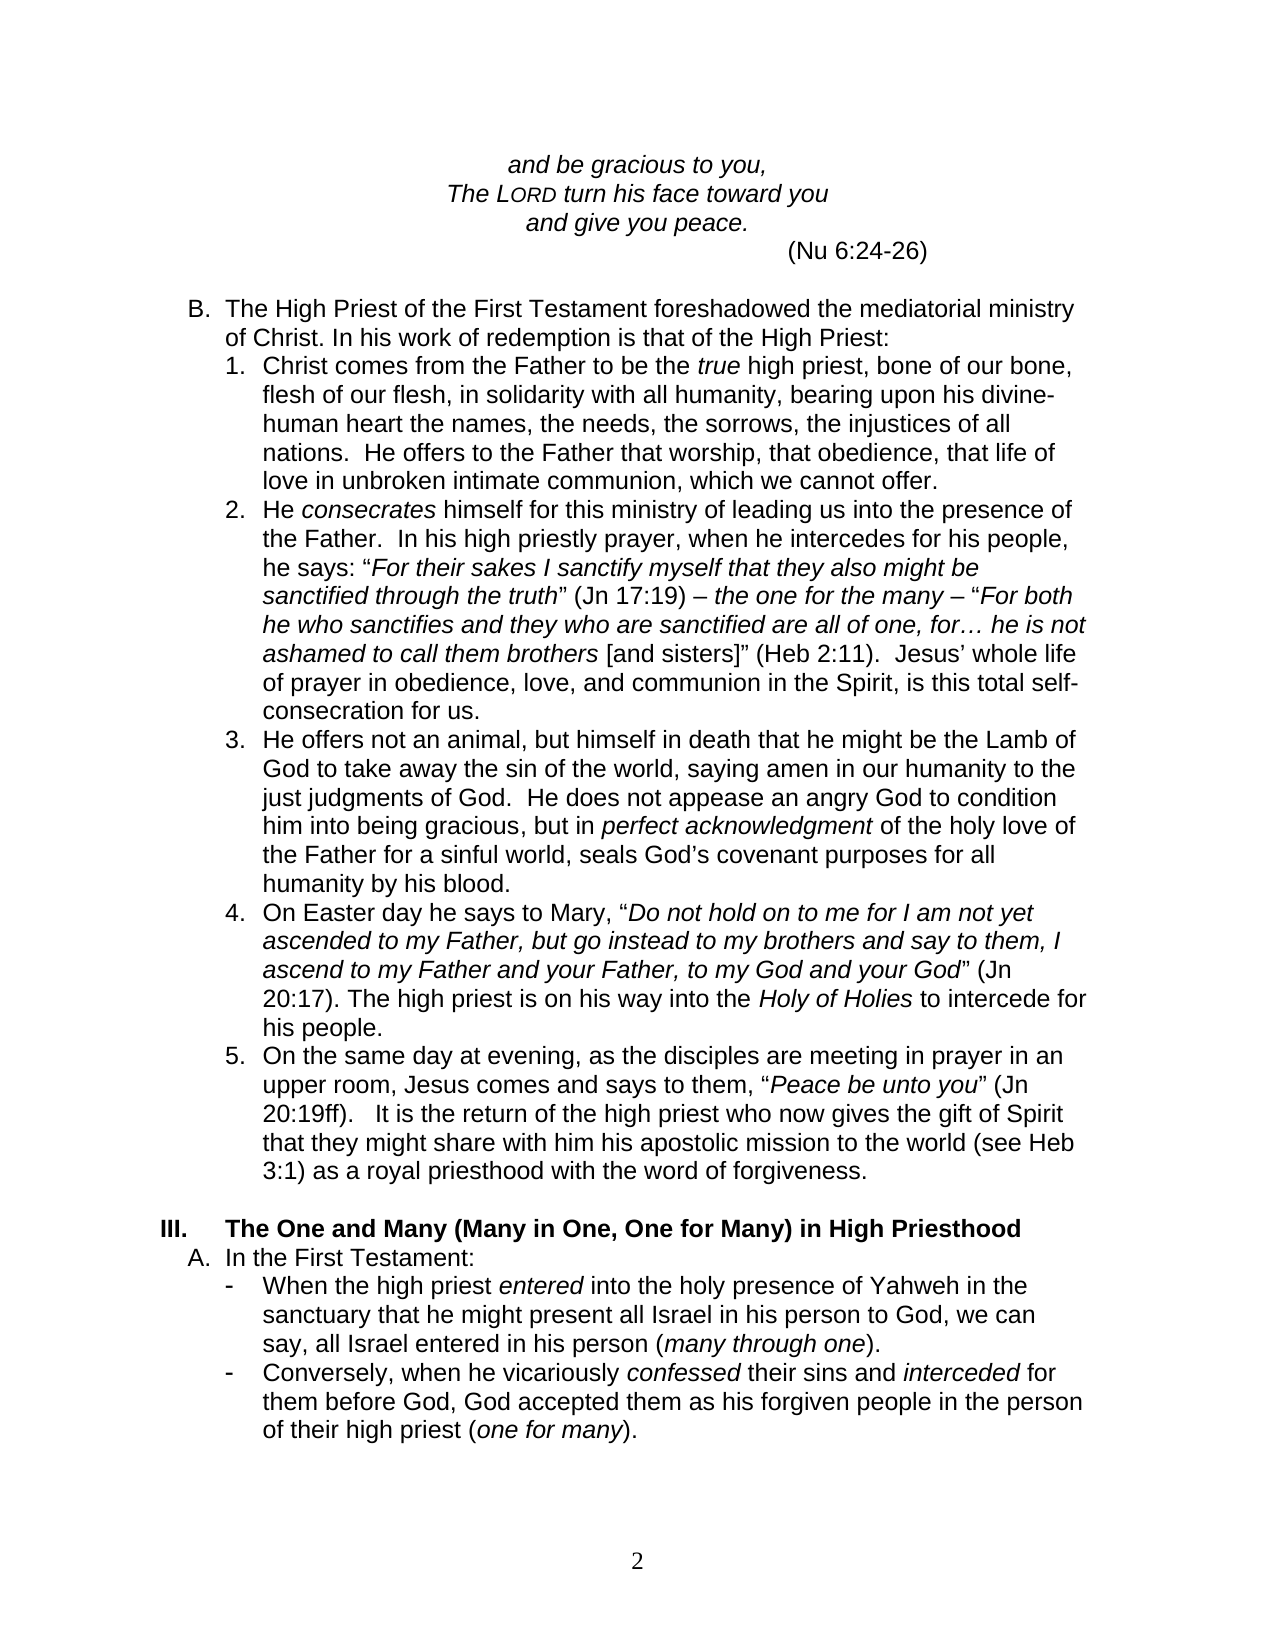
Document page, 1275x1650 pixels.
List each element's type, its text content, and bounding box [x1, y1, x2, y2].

text (Nu 6:24-26) [187, 236, 1087, 265]
list The High Priest of the First Testament foreshadowed the mediatorial ministry of Christ. In his work of redemption is that of the High Priest: [187, 294, 1087, 351]
list The One and Many (Many in One, One for Many) in High Priesthood [187, 1214, 1087, 1242]
list Conversely, when he vicariously confessed their sins and interceded for them before God, God accepted them as his forgiven people in the person of their high priest (one for many). [225, 1358, 1087, 1444]
list In the First Testament: [187, 1242, 1087, 1271]
text and be gracious to you, [187, 150, 1087, 179]
text and give you peace. [187, 207, 1087, 236]
list He consecrates himself for this ministry of leading us into the presence of the Father. In his high priestly prayer, when he intercedes for his people, he says: “For their sakes I sanctify myself that they also might be sanctified through the truth” (Jn 17:19) – the one for the many – “For both he who sanctifies and they who are sanctified are all of one, for… he is not ashamed to call them brothers [and sisters]” (Heb 2:11). Jesus’ whole life of prayer in obedience, love, and communion in the Spirit, is this total self-consecration for us. [225, 495, 1087, 725]
list On the same day at evening, as the disciples are meeting in prayer in an upper room, Jesus comes and says to them, “Peace be unto you” (Jn 20:19ff). It is the return of the high priest who now gives the gift of Spirit that they might share with him his apostolic mission to the world (see Heb 3:1) as a royal priesthood with the word of forgiveness. [225, 1041, 1087, 1185]
text The LORD turn his face toward you [187, 179, 1087, 207]
list He offers not an animal, but himself in death that he might be the Lamb of God to take away the sin of the world, saying amen in our humanity to the just judgments of God. He does not appease an angry God to condition him into being gracious, but in perfect acknowledgment of the holy love of the Father for a sinful world, seals God’s covenant purposes for all humanity by his blood. [225, 725, 1087, 897]
list On Easter day he says to Mary, “Do not hold on to me for I am not yet ascended to my Father, but go instead to my brothers and say to them, I ascend to my Father and your Father, to my God and your God” (Jn 20:17). The high priest is on his way into the Holy of Holies to intercede for his people. [225, 897, 1087, 1041]
list When the high priest entered into the holy presence of Yahweh in the sanctuary that he might present all Israel in his person to God, we can say, all Israel entered in his person (many through one). [225, 1271, 1087, 1358]
list Christ comes from the Father to be the true high priest, bone of our bone, flesh of our flesh, in solidarity with all humanity, bearing upon his divine-human heart the names, the needs, the sorrows, the injustices of all nations. He offers to the Father that worship, that obedience, that life of love in unbroken intimate communion, which we cannot offer. [225, 351, 1087, 495]
